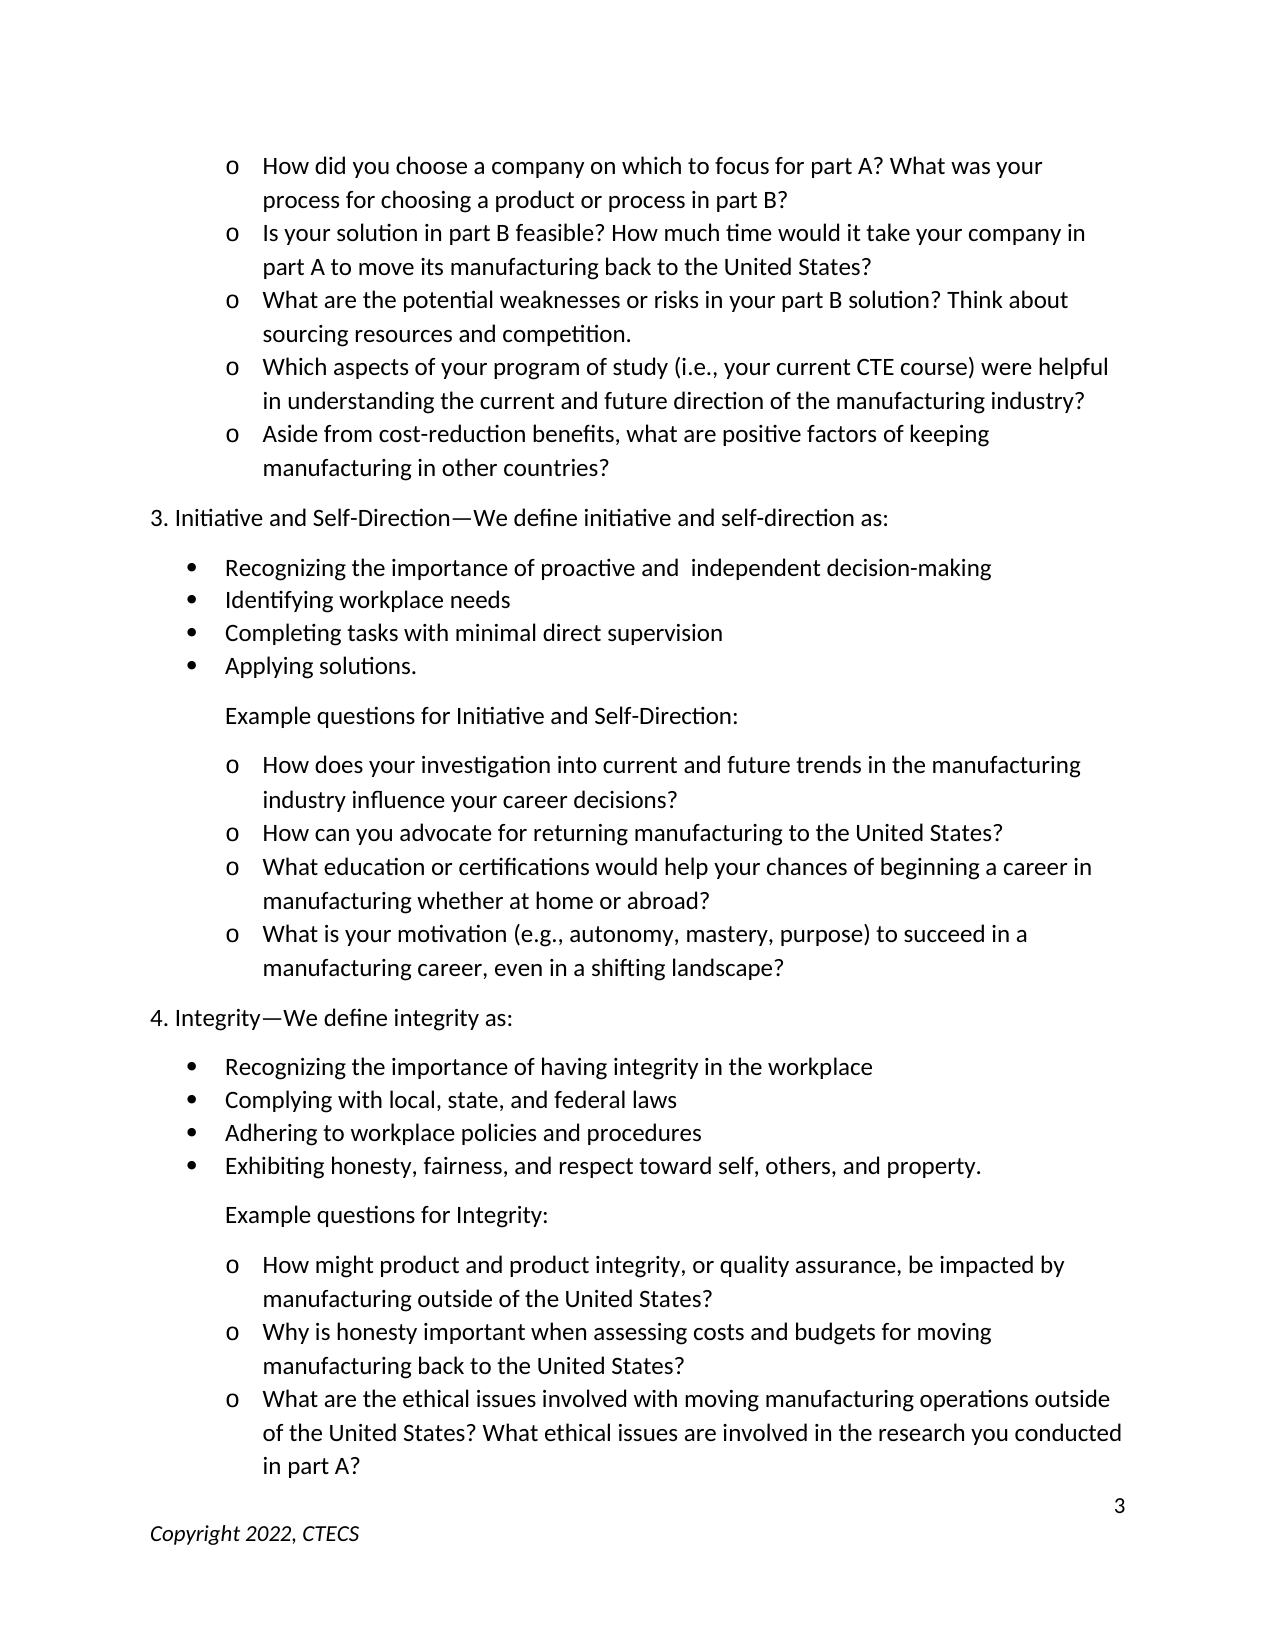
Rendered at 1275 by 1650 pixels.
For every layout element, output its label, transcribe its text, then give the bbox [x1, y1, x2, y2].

text 3. Initiative and Self-Direction—We define initiative and self-direction as: [150, 502, 1125, 533]
list Aside from cost-reduction benefits, what are positive factors of keeping manufacturing in other countries? [225, 418, 1125, 483]
text 4. Integrity—We define integrity as: [150, 1002, 1125, 1032]
list Recognizing the importance of having integrity in the workplace [187, 1051, 1125, 1082]
list Recognizing the importance of proactive and independent decision-making [187, 552, 1125, 582]
list How does your investigation into current and future trends in the manufacturing industry influence your career decisions? [225, 749, 1125, 814]
list How can you advocate for returning manufacturing to the United States? [225, 817, 1125, 848]
list Identifying workplace needs [187, 584, 1125, 615]
list Adhering to workplace policies and procedures [187, 1117, 1125, 1148]
list What are the potential weaknesses or risks in your part B solution? Think about sourcing resources and competition. [225, 284, 1125, 349]
list Exhibiting honesty, fairness, and respect toward self, others, and property. [187, 1150, 1125, 1181]
list What is your motivation (e.g., autonomy, mastery, purpose) to succeed in a manufacturing career, even in a shifting landscape? [225, 918, 1125, 983]
list What education or certifications would help your chances of beginning a career in manufacturing whether at home or abroad? [225, 851, 1125, 916]
list Applying solutions. [187, 650, 1125, 681]
list Complying with local, state, and federal laws [187, 1084, 1125, 1115]
list What are the ethical issues involved with moving manufacturing operations outside of the United States? What ethical issues are involved in the research you conducted in part A? [225, 1383, 1125, 1481]
list Completing tasks with minimal direct supervision [187, 617, 1125, 648]
text Example questions for Initiative and Self-Direction: [225, 700, 1125, 731]
list Why is honesty important when assessing costs and budgets for moving manufacturing back to the United States? [225, 1316, 1125, 1381]
list Which aspects of your program of study (i.e., your current CTE course) were helpful in understanding the current and future direction of the manufacturing industry? [225, 351, 1125, 416]
list How might product and product integrity, or quality assurance, be impacted by manufacturing outside of the United States? [225, 1249, 1125, 1314]
list How did you choose a company on which to focus for part A? What was your process for choosing a product or process in part B? [225, 150, 1125, 215]
list Is your solution in part B feasible? How much time would it take your company in part A to move its manufacturing back to the United States? [225, 217, 1125, 282]
text Example questions for Integrity: [225, 1200, 1125, 1230]
